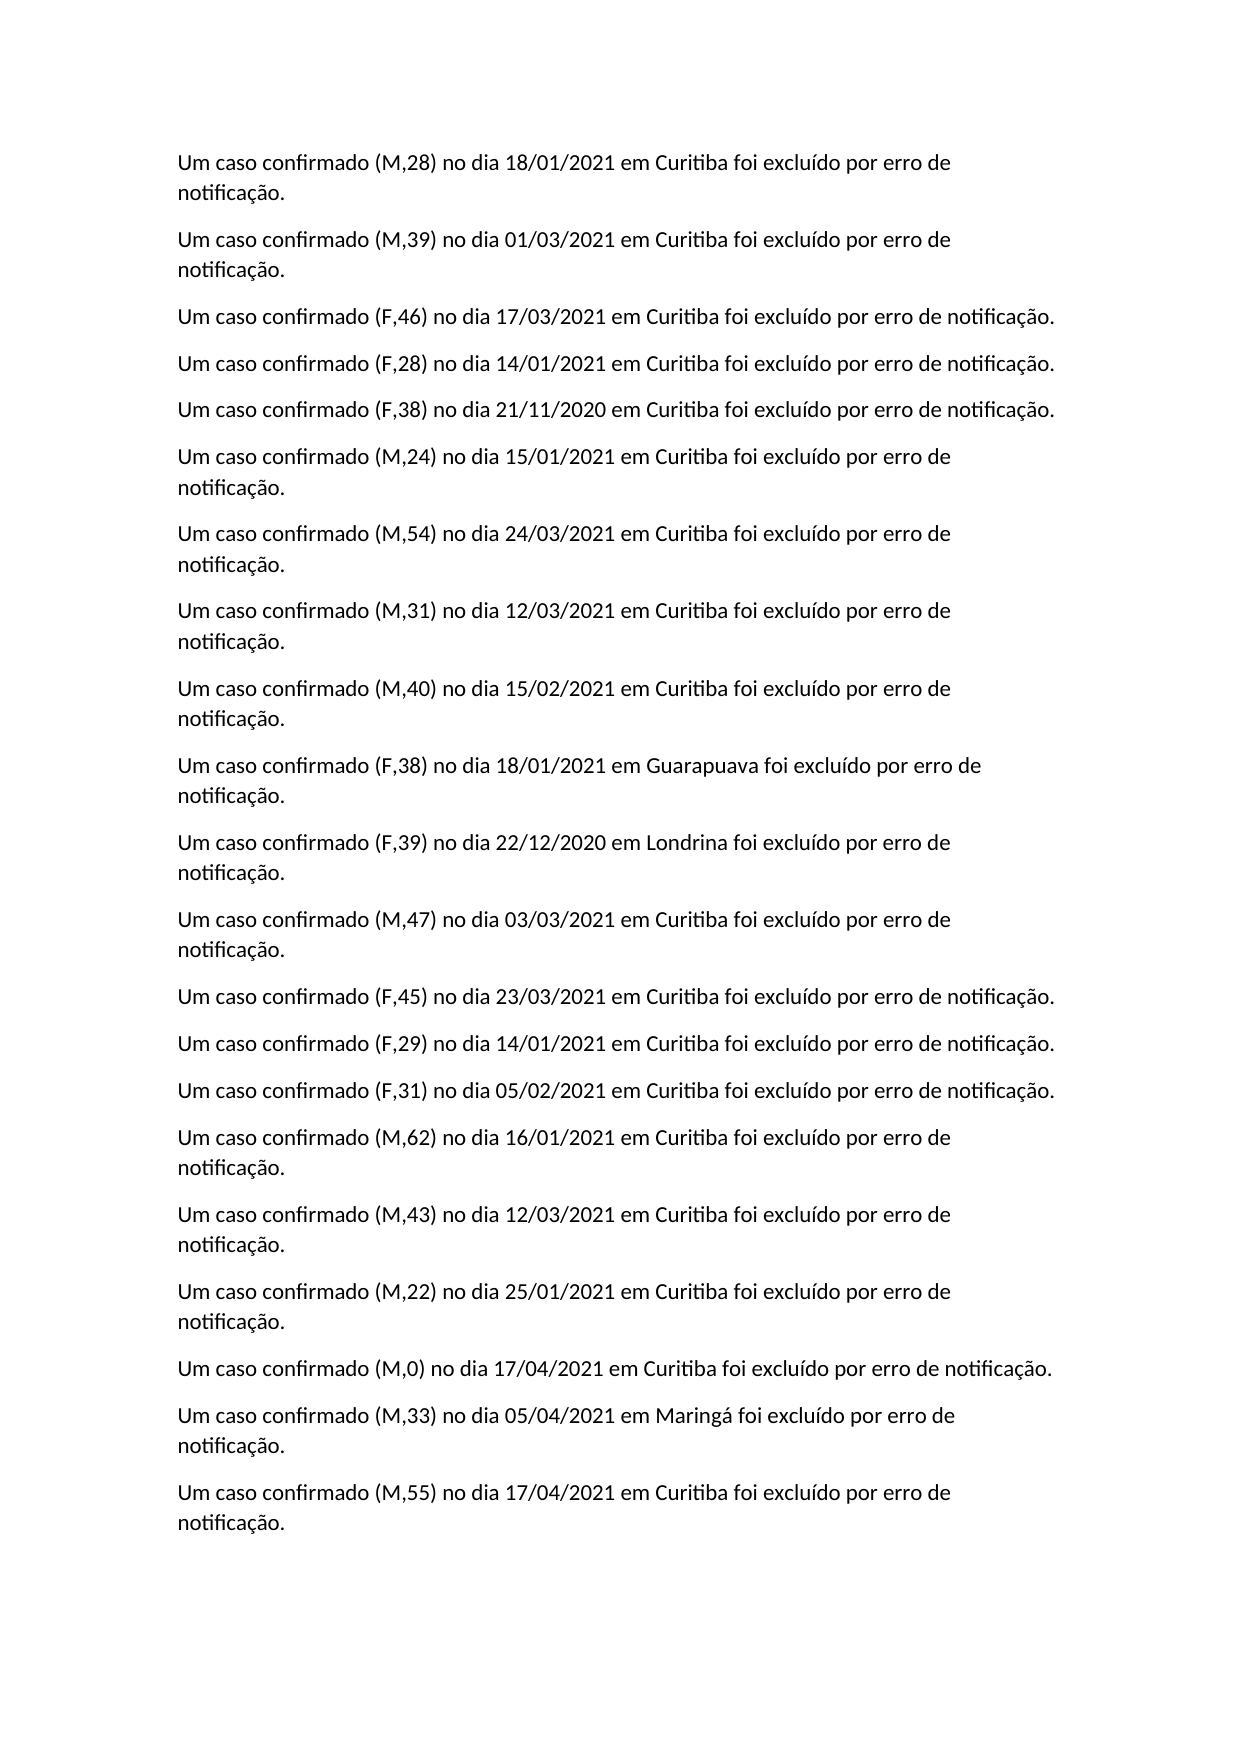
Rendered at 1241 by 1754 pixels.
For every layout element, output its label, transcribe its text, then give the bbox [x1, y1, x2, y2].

text Um caso confirmado (F,39) no dia 22/12/2020 em Londrina foi excluído por erro de notificação. [177, 828, 1063, 886]
text Um caso confirmado (M,0) no dia 17/04/2021 em Curitiba foi excluído por erro de notificação. [177, 1354, 1063, 1382]
text Um caso confirmado (M,33) no dia 05/04/2021 em Maringá foi excluído por erro de notificação. [177, 1401, 1063, 1459]
text Um caso confirmado (F,46) no dia 17/03/2021 em Curitiba foi excluído por erro de notificação. [177, 302, 1063, 330]
text Um caso confirmado (M,31) no dia 12/03/2021 em Curitiba foi excluído por erro de notificação. [177, 597, 1063, 655]
text Um caso confirmado (M,24) no dia 15/01/2021 em Curitiba foi excluído por erro de notificação. [177, 442, 1063, 501]
text Um caso confirmado (M,55) no dia 17/04/2021 em Curitiba foi excluído por erro de notificação. [177, 1478, 1063, 1536]
text Um caso confirmado (M,39) no dia 01/03/2021 em Curitiba foi excluído por erro de notificação. [177, 225, 1063, 283]
text Um caso confirmado (M,47) no dia 03/03/2021 em Curitiba foi excluído por erro de notificação. [177, 905, 1063, 963]
text Um caso confirmado (F,29) no dia 14/01/2021 em Curitiba foi excluído por erro de notificação. [177, 1029, 1063, 1057]
text Um caso confirmado (M,40) no dia 15/02/2021 em Curitiba foi excluído por erro de notificação. [177, 674, 1063, 732]
text Um caso confirmado (F,38) no dia 18/01/2021 em Guarapuava foi excluído por erro de notificação. [177, 751, 1063, 809]
text Um caso confirmado (M,62) no dia 16/01/2021 em Curitiba foi excluído por erro de notificação. [177, 1123, 1063, 1181]
text Um caso confirmado (F,28) no dia 14/01/2021 em Curitiba foi excluído por erro de notificação. [177, 349, 1063, 377]
text Um caso confirmado (F,31) no dia 05/02/2021 em Curitiba foi excluído por erro de notificação. [177, 1076, 1063, 1104]
text Um caso confirmado (F,45) no dia 23/03/2021 em Curitiba foi excluído por erro de notificação. [177, 982, 1063, 1010]
text Um caso confirmado (M,54) no dia 24/03/2021 em Curitiba foi excluído por erro de notificação. [177, 519, 1063, 578]
text Um caso confirmado (M,22) no dia 25/01/2021 em Curitiba foi excluído por erro de notificação. [177, 1277, 1063, 1335]
text Um caso confirmado (M,43) no dia 12/03/2021 em Curitiba foi excluído por erro de notificação. [177, 1200, 1063, 1258]
text Um caso confirmado (M,28) no dia 18/01/2021 em Curitiba foi excluído por erro de notificação. [177, 148, 1063, 206]
text Um caso confirmado (F,38) no dia 21/11/2020 em Curitiba foi excluído por erro de notificação. [177, 396, 1063, 423]
